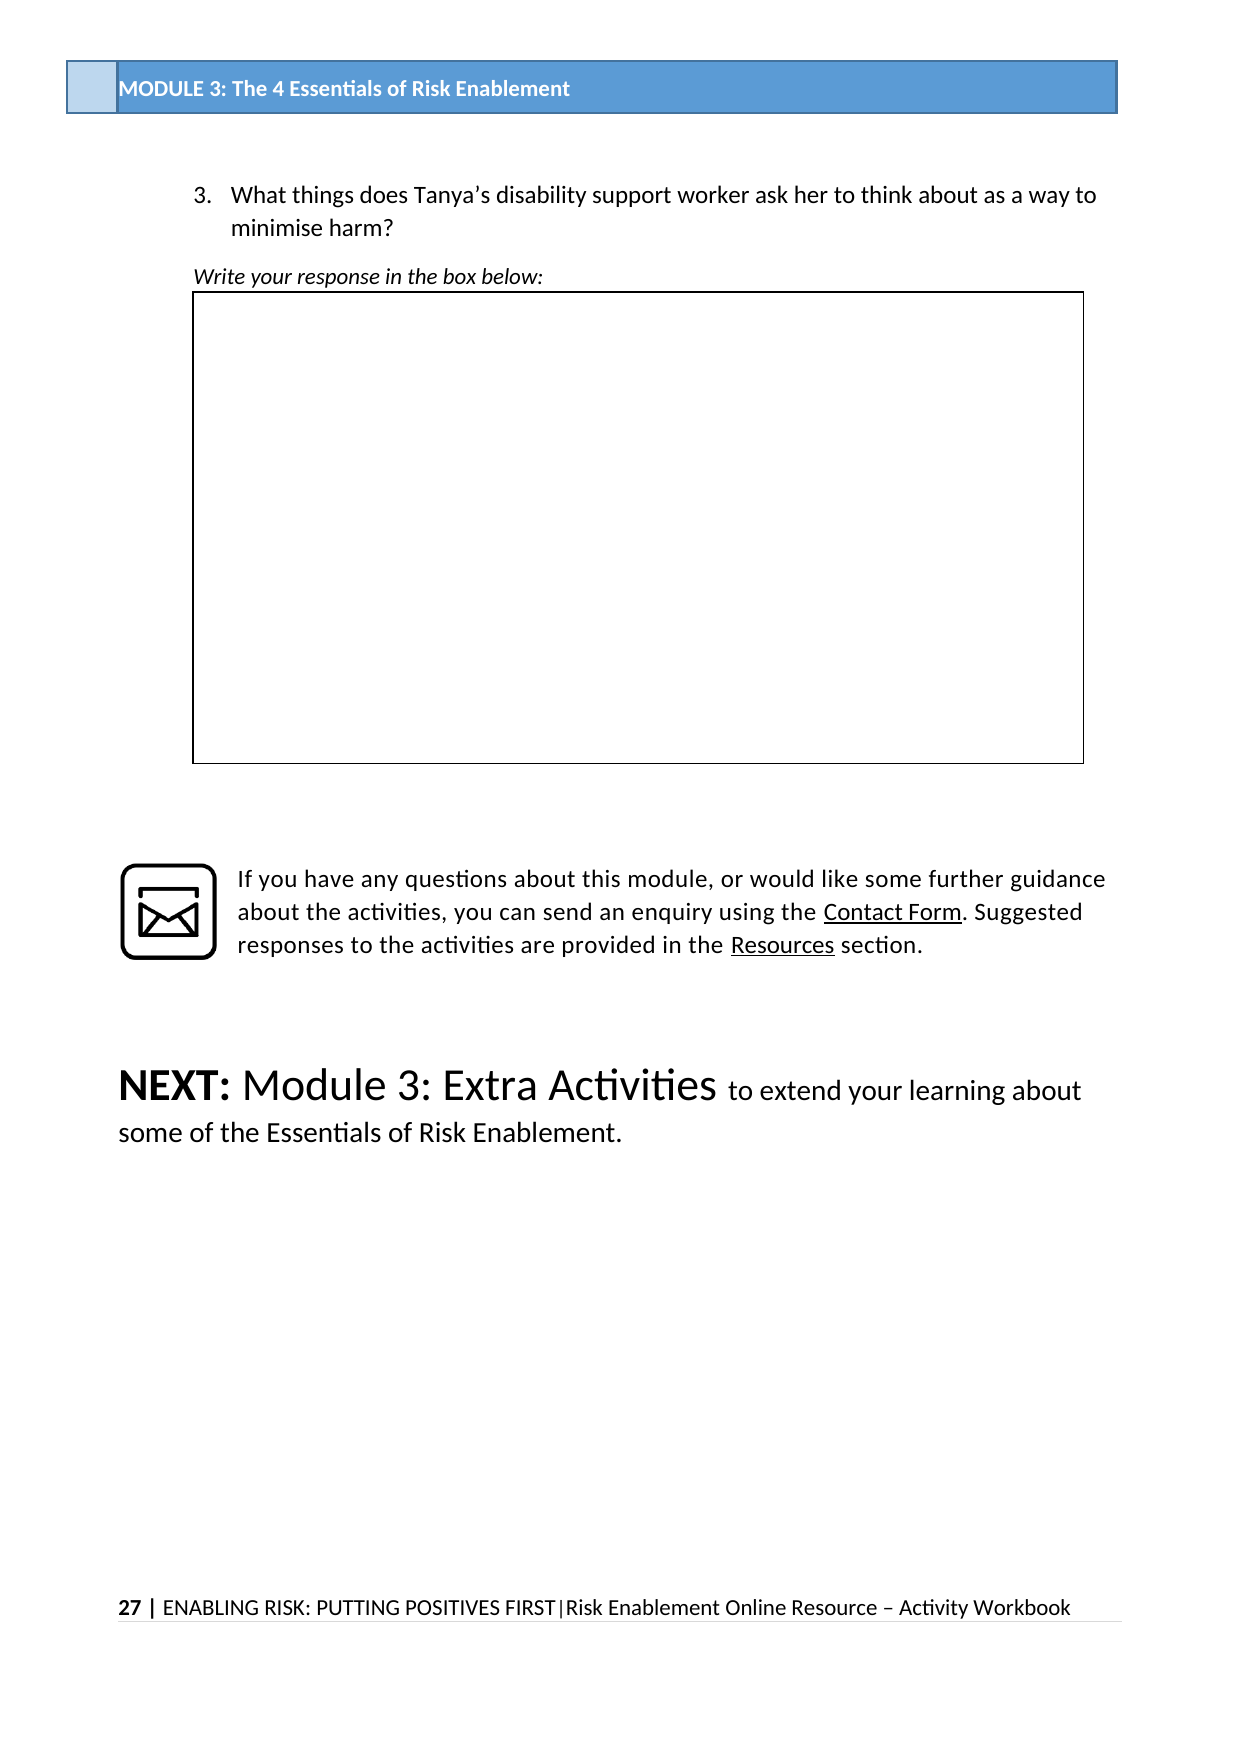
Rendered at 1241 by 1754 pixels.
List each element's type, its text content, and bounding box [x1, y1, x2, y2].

text If you have any questions about this module, or would like some further guidance about the activities, you can send an enquiry using the Contact Form. Suggested responses to the activities are provided in the Resources section. [219, 863, 1122, 959]
text Write your response in the box below: [193, 262, 1122, 767]
text NEXT: Module 3: Extra Activities to extend your learning about some of the Essentials of Risk Enablement. [118, 1055, 1122, 1150]
picture [118, 861, 219, 962]
list What things does Tanya’s disability support worker ask her to think about as a way to minimise harm? [193, 179, 1122, 243]
